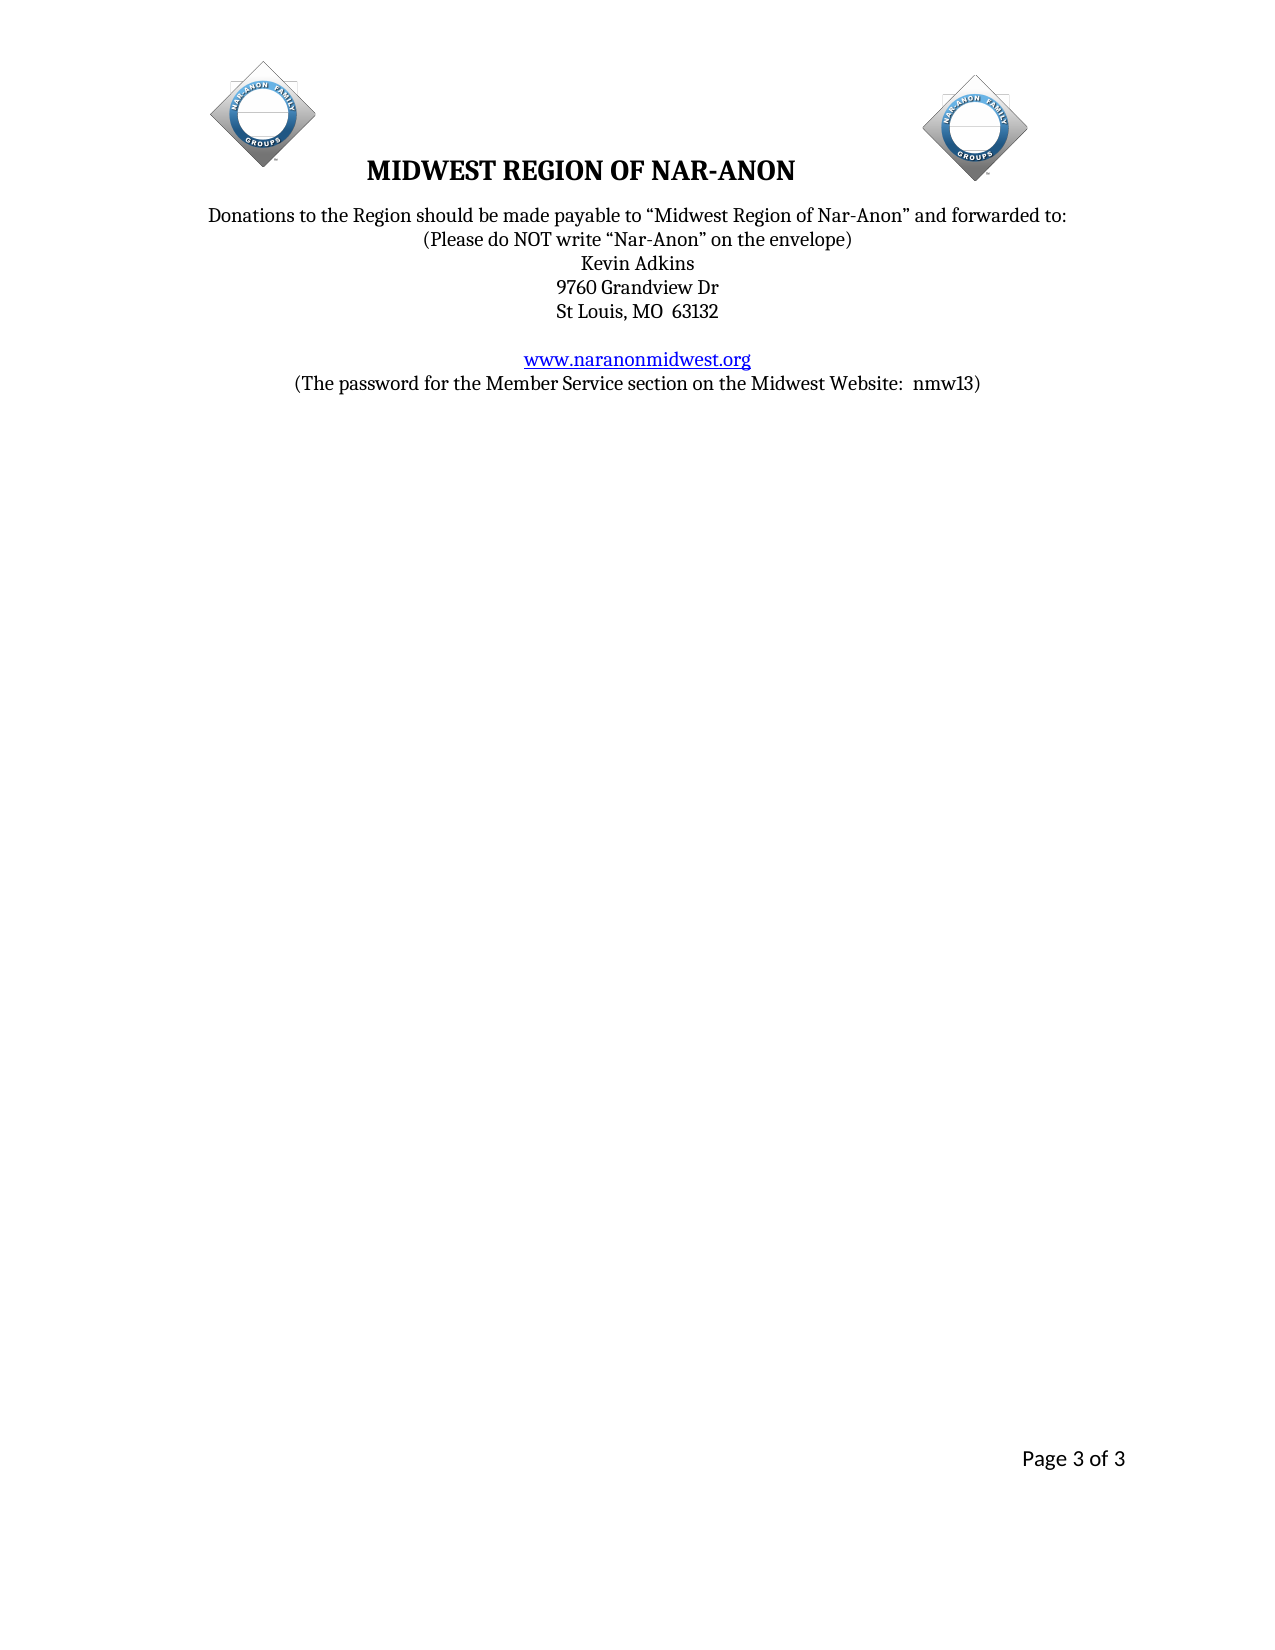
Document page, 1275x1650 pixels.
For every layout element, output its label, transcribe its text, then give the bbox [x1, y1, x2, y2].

text (The password for the Member Service section on the Midwest Website: nmw13) [150, 372, 1125, 396]
text 9760 Grandview Dr [150, 276, 1125, 300]
text (Please do NOT write “Nar-Anon” on the envelope) [150, 228, 1125, 252]
picture [210, 61, 316, 167]
text Donations to the Region should be made payable to “Midwest Region of Nar-Anon” and forwarded to: [150, 204, 1125, 228]
picture [922, 75, 1028, 181]
text St Louis, MO 63132 [150, 300, 1125, 324]
text Kevin Adkins [150, 252, 1125, 276]
text www.naranonmidwest.org [150, 348, 1125, 372]
